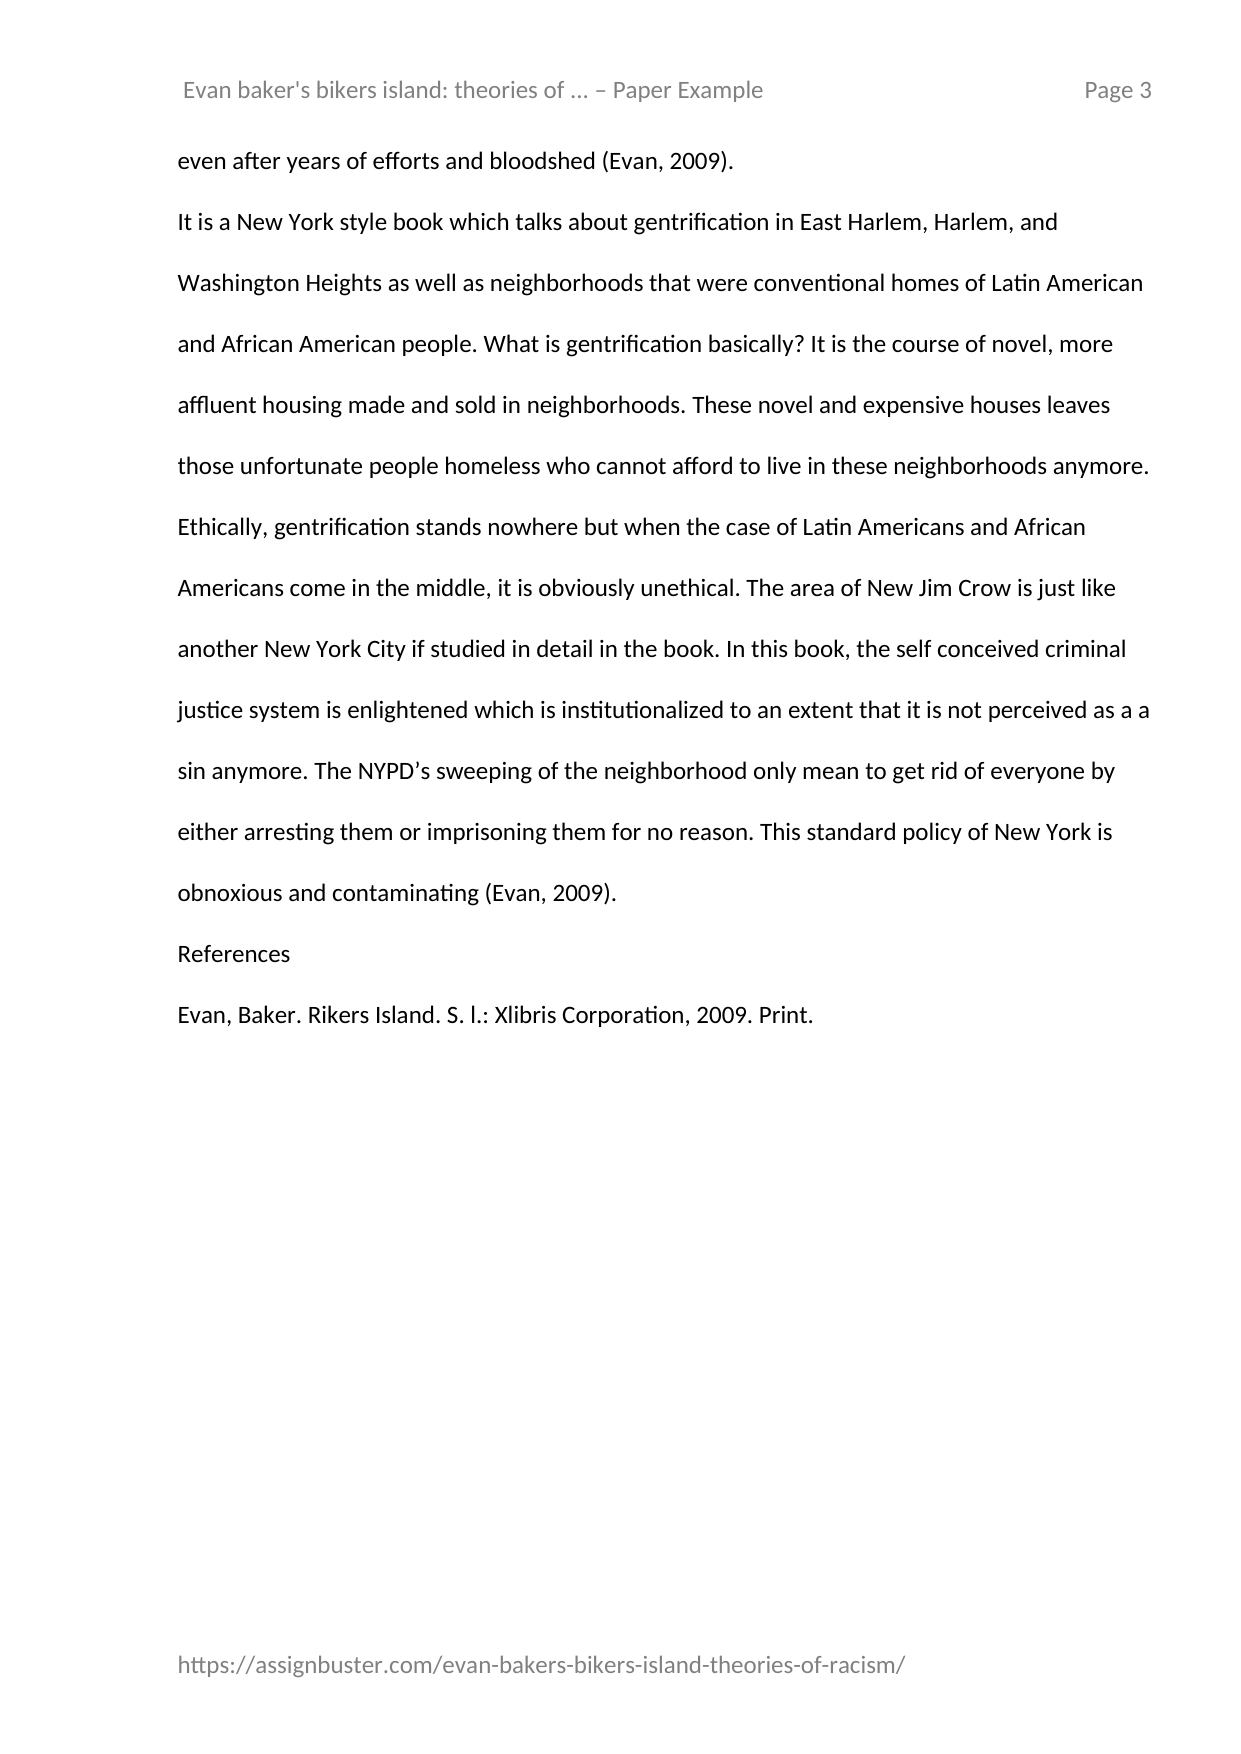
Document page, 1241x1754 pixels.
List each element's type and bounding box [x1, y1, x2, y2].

text [177, 145, 1152, 1030]
